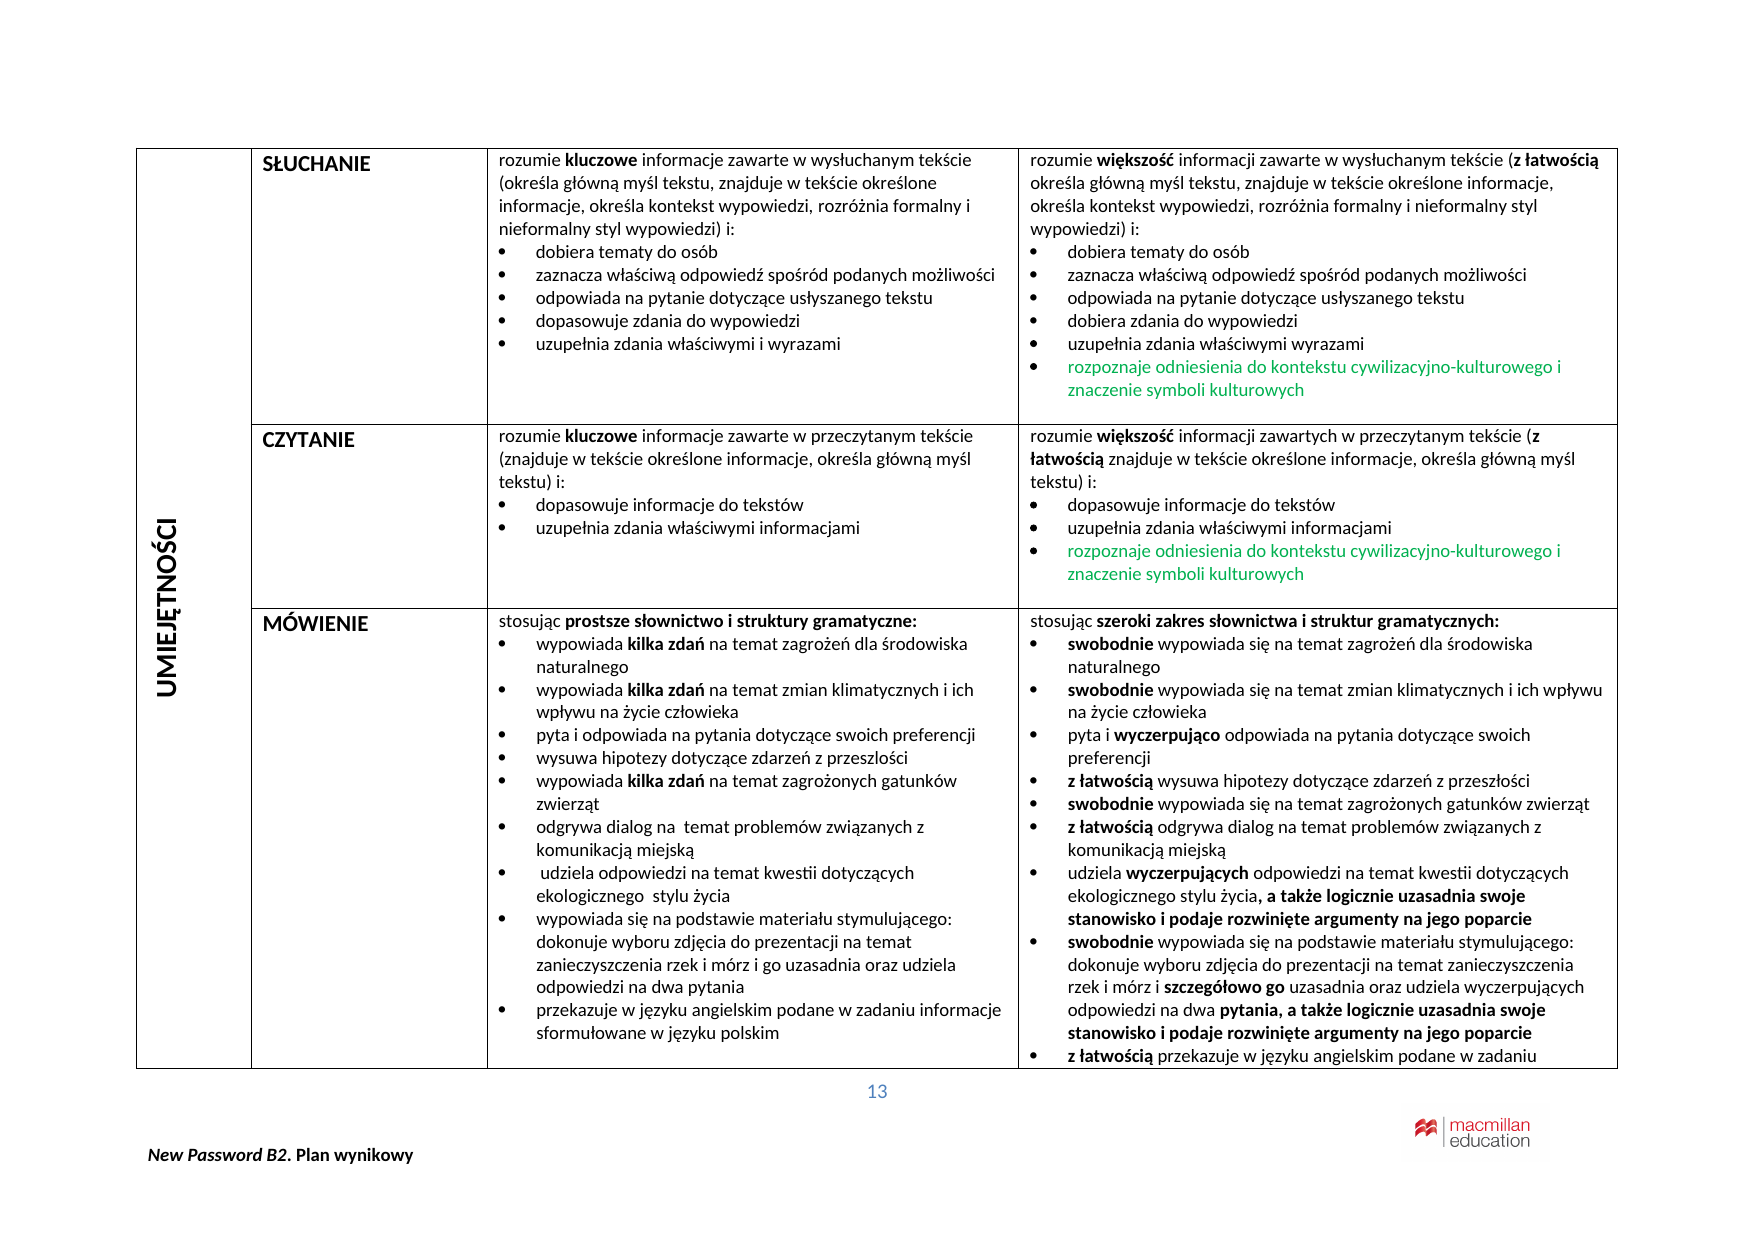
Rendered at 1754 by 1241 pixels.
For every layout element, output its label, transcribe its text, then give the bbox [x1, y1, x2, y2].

table_cell rozumie kluczowe informacje zawarte w wysłuchanym tekście (określa główną myśl tekstu, znajduje w tekście określone informacje, określa kontekst wypowiedzi, rozróżnia formalny i nieformalny styl wypowiedzi) i: dobiera tematy do osób zaznacza właściwą odpowiedź spośród podanych możliwości odpowiada na pytanie dotyczące usłyszanego tekstu dopasowuje zdania do wypowiedzi uzupełnia zdania właściwymi i wyrazami [488, 149, 1018, 424]
table_cell rozumie większość informacji zawarte w wysłuchanym tekście (z łatwością określa główną myśl tekstu, znajduje w tekście określone informacje, określa kontekst wypowiedzi, rozróżnia formalny i nieformalny styl wypowiedzi) i: dobiera tematy do osób zaznacza właściwą odpowiedź spośród podanych możliwości odpowiada na pytanie dotyczące usłyszanego tekstu dobiera zdania do wypowiedzi uzupełnia zdania właściwymi wyrazami rozpoznaje odniesienia do kontekstu cywilizacyjno-kulturowego i znaczenie symboli kulturowych [1019, 149, 1617, 424]
table_cell MÓWIENIE [252, 609, 487, 1067]
table_cell SŁUCHANIE [252, 149, 487, 424]
table_cell UMIEJĘTNOŚCI [137, 149, 251, 1067]
table_cell CZYTANIE [252, 425, 487, 608]
table_cell rozumie kluczowe informacje zawarte w przeczytanym tekście (znajduje w tekście określone informacje, określa główną myśl tekstu) i: dopasowuje informacje do tekstów uzupełnia zdania właściwymi informacjami [488, 425, 1018, 608]
table_cell rozumie większość informacji zawartych w przeczytanym tekście (z łatwością znajduje w tekście określone informacje, określa główną myśl tekstu) i: dopasowuje informacje do tekstów uzupełnia zdania właściwymi informacjami rozpoznaje odniesienia do kontekstu cywilizacyjno-kulturowego i znaczenie symboli kulturowych [1019, 425, 1617, 608]
picture [1401, 1103, 1551, 1162]
